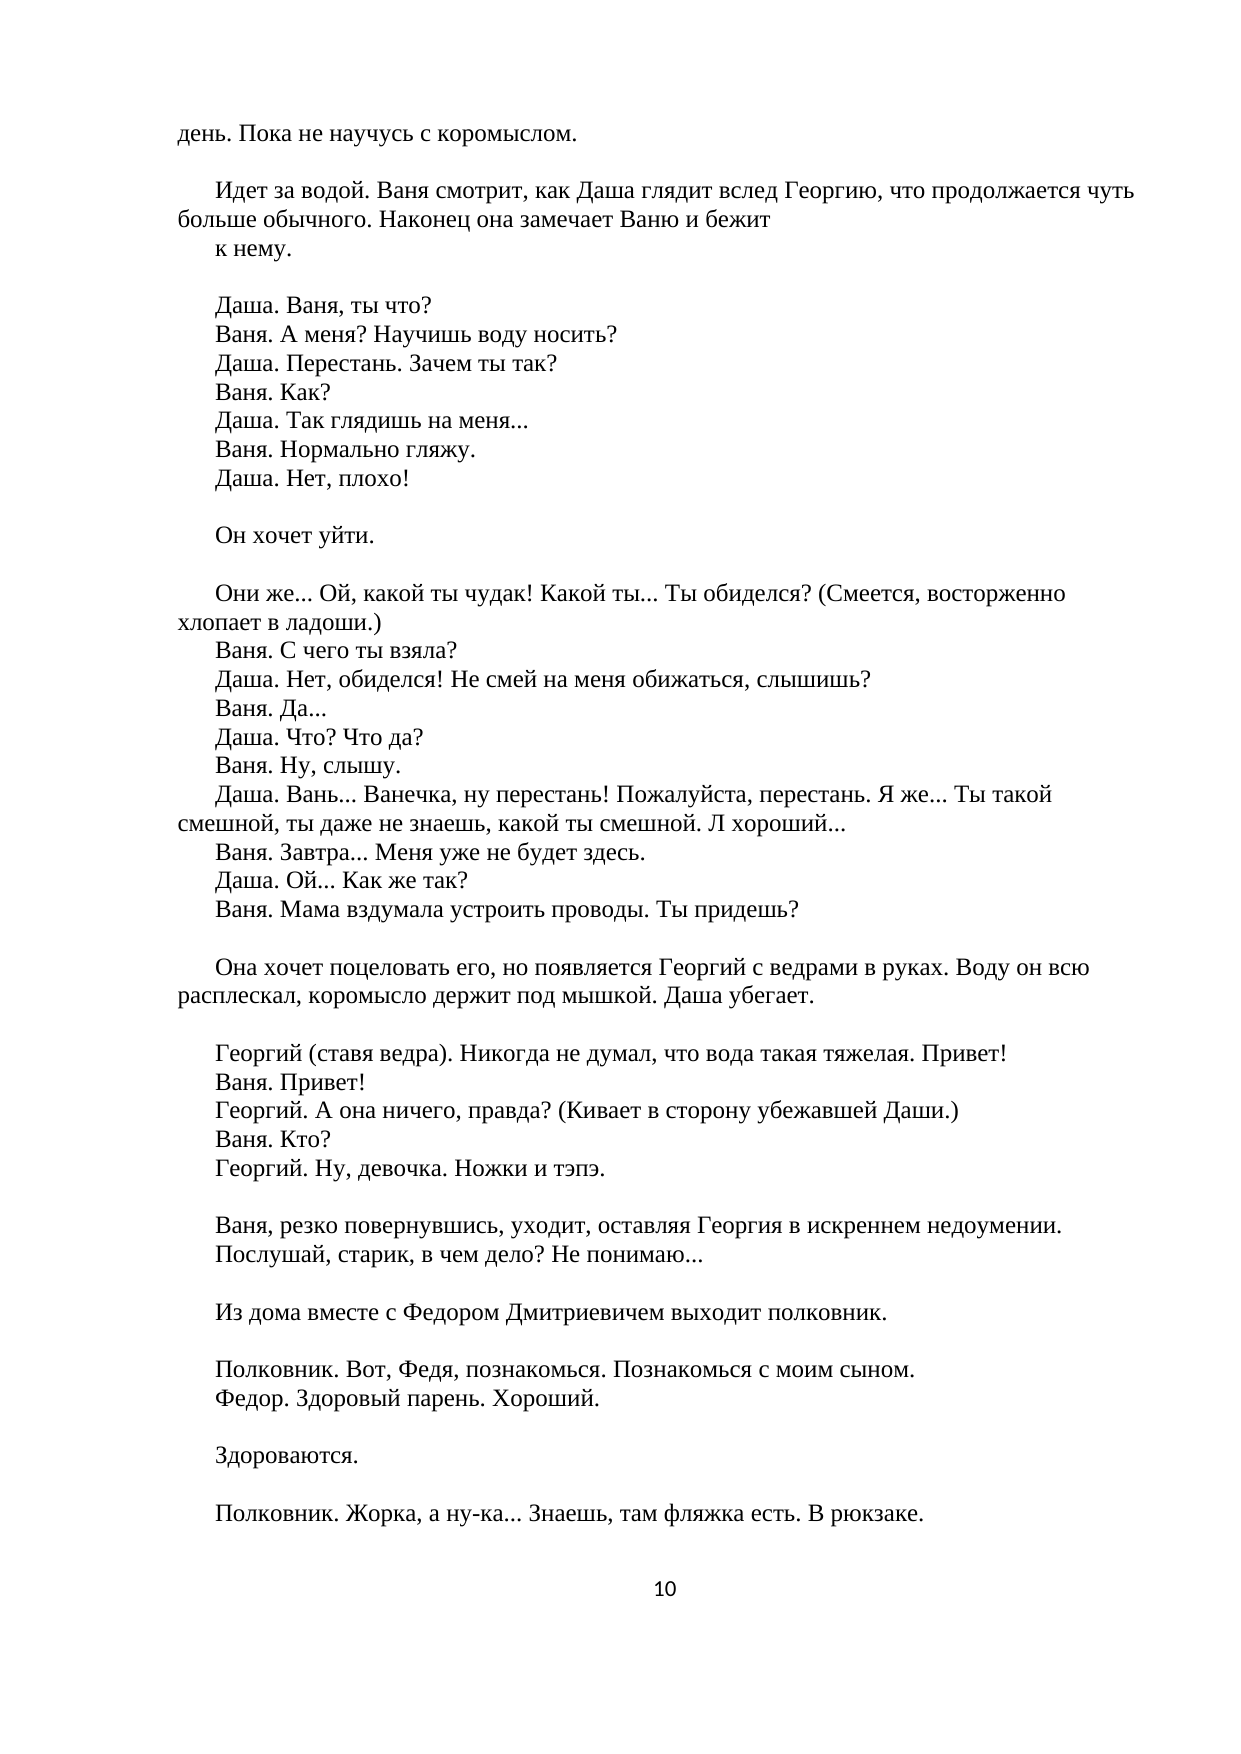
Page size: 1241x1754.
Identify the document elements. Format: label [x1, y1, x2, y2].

text [177, 118, 1152, 1556]
